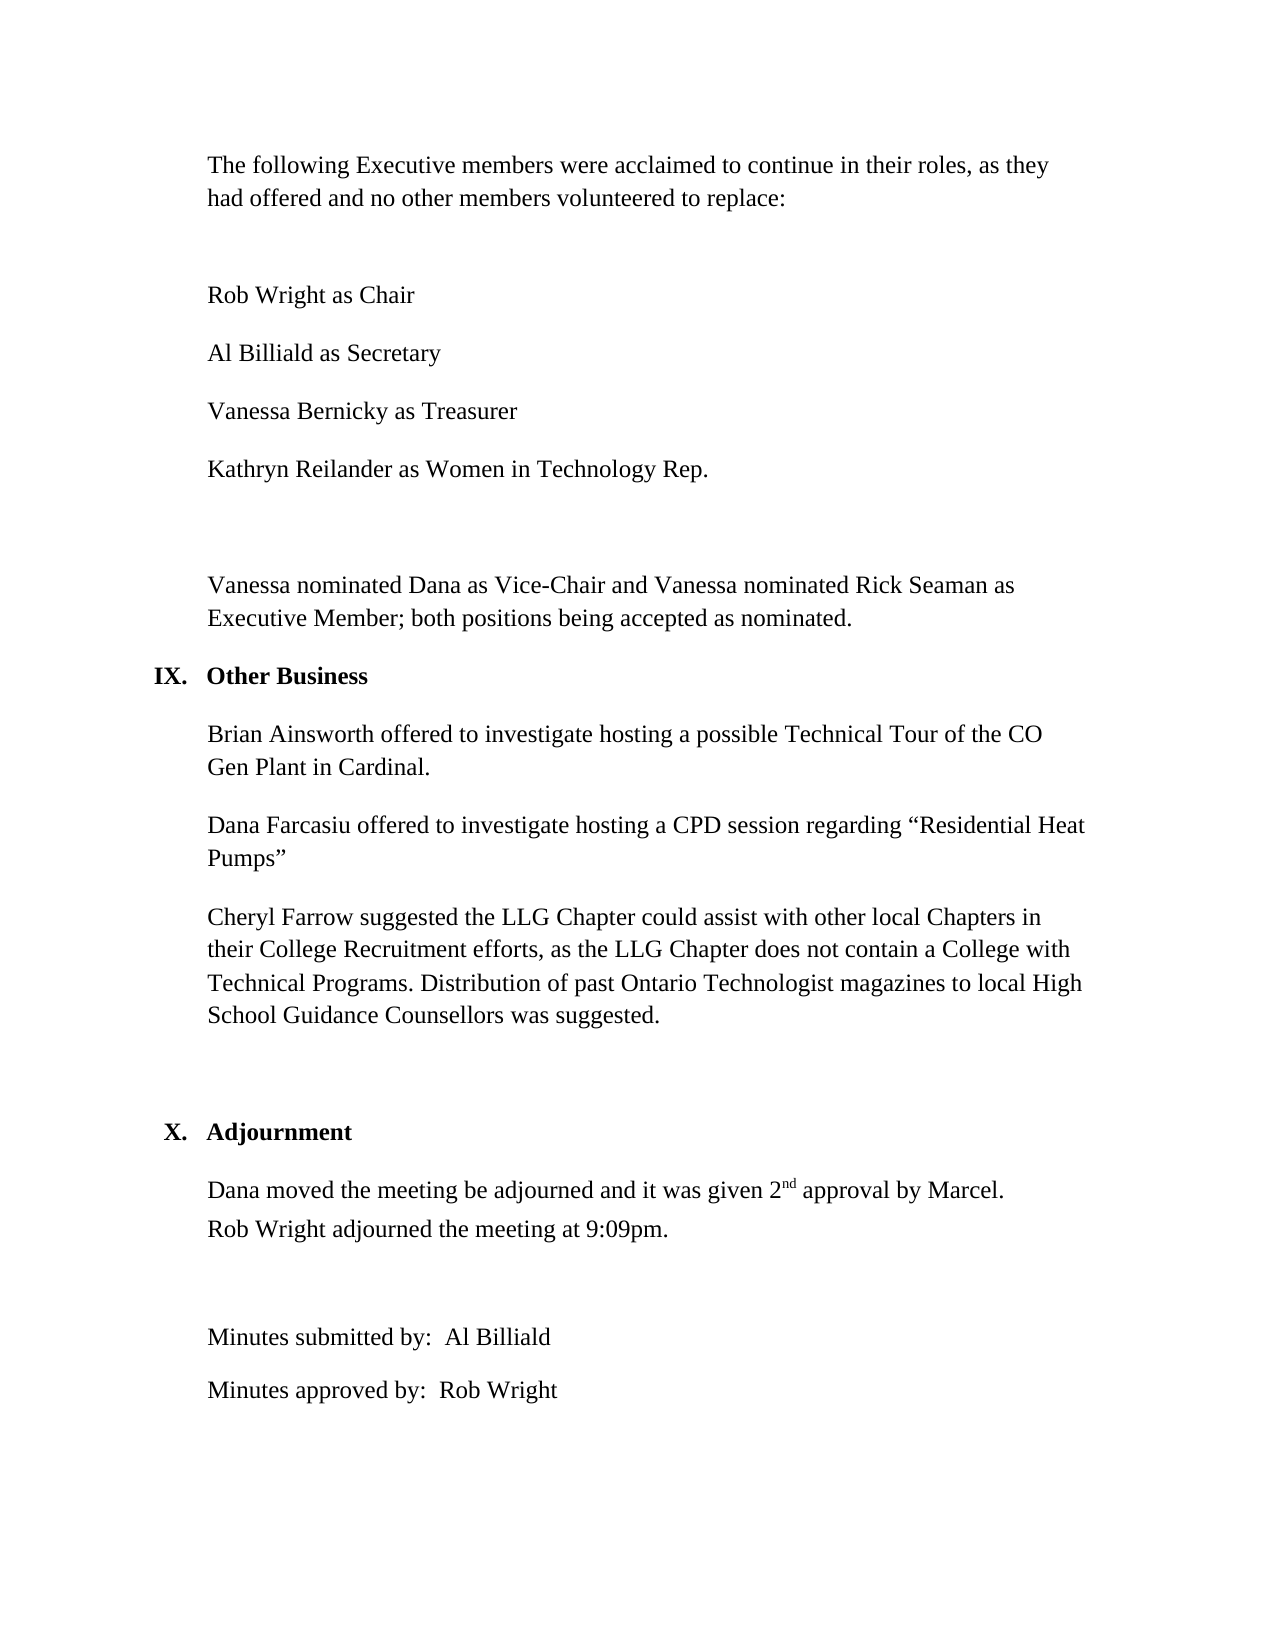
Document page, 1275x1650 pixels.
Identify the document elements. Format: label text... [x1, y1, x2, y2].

list Adjournment [187, 1117, 1087, 1145]
list Al Billiald as Secretary [207, 338, 1087, 367]
list The following Executive members were acclaimed to continue in their roles, as they had offered and no other members volunteered to replace: [207, 150, 1087, 212]
list Dana Farcasiu offered to investigate hosting a CPD session regarding “Residential Heat Pumps” [207, 811, 1087, 872]
list Brian Ainsworth offered to investigate hosting a possible Technical Tour of the CO Gen Plant in Cardinal. [207, 719, 1087, 781]
list Cheryl Farrow suggested the LLG Chapter could assist with other local Chapters in their College Recruitment efforts, as the LLG Chapter does not contain a College with Technical Programs. Distribution of past Ontario Technologist magazines to local High School Guidance Counsellors was suggested. [207, 902, 1087, 1029]
list Vanessa Bernicky as Treasurer [207, 396, 1087, 425]
list Vanessa nominated Dana as Vice-Chair and Vanessa nominated Rick Seaman as Executive Member; both positions being accepted as nominated. [207, 570, 1087, 632]
list Dana moved the meeting be adjourned and it was given 2nd approval by Marcel. [207, 1175, 1087, 1203]
list Rob Wright as Chair [207, 280, 1087, 309]
text Minutes submitted by: Al Billiald [207, 1322, 1087, 1350]
list Other Business [187, 661, 1087, 690]
text adjourned the meeting at 9:09pm. [207, 1214, 1087, 1243]
list Kathryn Reilander as Women in Technology Rep. [207, 454, 1087, 483]
text Minutes approved by: Rob Wright [207, 1376, 1087, 1404]
